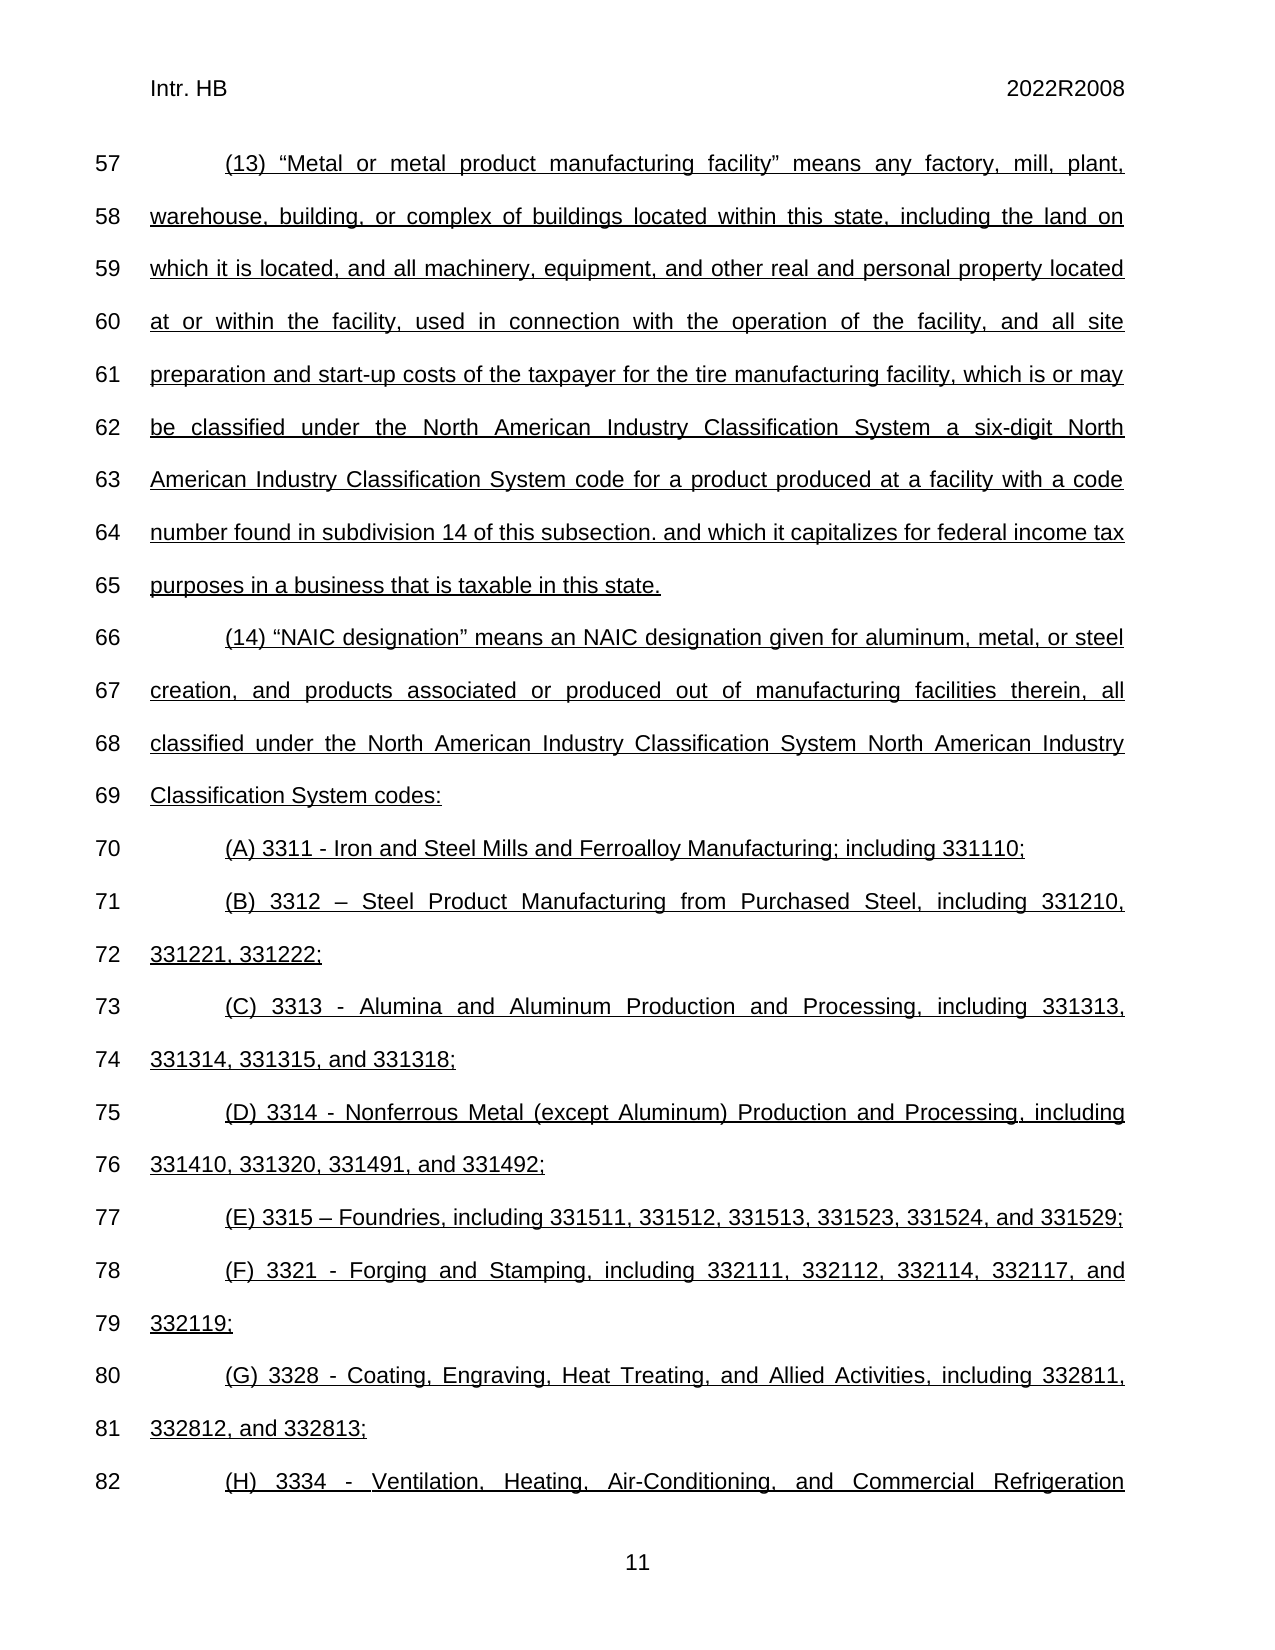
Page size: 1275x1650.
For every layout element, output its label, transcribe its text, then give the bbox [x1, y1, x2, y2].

text (E) 3315 – Foundries, including 331511, 331512, 331513, 331523, 331524, and 331529; [150, 1204, 1125, 1231]
text (13) “Metal or metal product manufacturing facility” means any factory, mill, plant, warehouse, building, or complex of buildings located within this state, including the land on which it is located, and all machinery, equipment, and other real and personal property located at or within the facility, used in connection with the operation of the facility, and all site preparation and start-up costs of the taxpayer for the tire manufacturing facility, which is or may be classified under the North American Industry Classification System a six-digit North American Industry Classification System code for a product produced at a facility with a code number found in subdivision 14 of this subsection. and which it capitalizes for federal income tax purposes in a business that is taxable in this state. [150, 543, 1125, 598]
text (D) 3314 - Nonferrous Metal (except Aluminum) Production and Processing, including 331410, 331320, 331491, and 331492; [150, 1099, 1125, 1178]
text (13) “Metal or metal product manufacturing facility” means any factory, mill, plant, warehouse, building, or complex of buildings located within this state, including the land on which it is located, and all machinery, equipment, and other real and personal property located at or within the facility, used in connection with the operation of the facility, and all site preparation and start-up costs of the taxpayer for the tire manufacturing facility, which is or may be classified under the North American Industry Classification System a six-digit North American Industry Classification System code for a product produced at a facility with a code number found in subdivision 14 of this subsection. and which it capitalizes for federal income tax purposes in a business that is taxable in this state. [150, 332, 1125, 436]
text (A) 3311 - Iron and Steel Mills and Ferroalloy Manufacturing; including 331110; [150, 835, 1125, 862]
text (F) 3321 - Forging and Stamping, including 332111, 332112, 332114, 332117, and 332119; [150, 1257, 1125, 1336]
text (C) 3313 - Alumina and Aluminum Production and Processing, including 331313, 331314, 331315, and 331318; [150, 993, 1125, 1072]
text (14) “NAIC designation” means an NAIC designation given for aluminum, metal, or steel creation, and products associated or produced out of manufacturing facilities therein, all classified under the North American Industry Classification System North American Industry Classification System codes: [150, 701, 1125, 753]
text (14) “NAIC designation” means an NAIC designation given for aluminum, metal, or steel creation, and products associated or produced out of manufacturing facilities therein, all classified under the North American Industry Classification System North American Industry Classification System codes: [150, 624, 1125, 700]
text (13) “Metal or metal product manufacturing facility” means any factory, mill, plant, warehouse, building, or complex of buildings located within this state, including the land on which it is located, and all machinery, equipment, and other real and personal property located at or within the facility, used in connection with the operation of the facility, and all site preparation and start-up costs of the taxpayer for the tire manufacturing facility, which is or may be classified under the North American Industry Classification System a six-digit North American Industry Classification System code for a product produced at a facility with a code number found in subdivision 14 of this subsection. and which it capitalizes for federal income tax purposes in a business that is taxable in this state. [150, 438, 1125, 542]
text (G) 3328 - Coating, Engraving, Heat Treating, and Allied Activities, including 332811, 332812, and 332813; [150, 1362, 1125, 1441]
text (13) “Metal or metal product manufacturing facility” means any factory, mill, plant, warehouse, building, or complex of buildings located within this state, including the land on which it is located, and all machinery, equipment, and other real and personal property located at or within the facility, used in connection with the operation of the facility, and all site preparation and start-up costs of the taxpayer for the tire manufacturing facility, which is or may be classified under the North American Industry Classification System a six-digit North American Industry Classification System code for a product produced at a facility with a code number found in subdivision 14 of this subsection. and which it capitalizes for federal income tax purposes in a business that is taxable in this state. [150, 150, 1125, 278]
text (14) “NAIC designation” means an NAIC designation given for aluminum, metal, or steel creation, and products associated or produced out of manufacturing facilities therein, all classified under the North American Industry Classification System North American Industry Classification System codes: [150, 754, 1125, 809]
text (13) “Metal or metal product manufacturing facility” means any factory, mill, plant, warehouse, building, or complex of buildings located within this state, including the land on which it is located, and all machinery, equipment, and other real and personal property located at or within the facility, used in connection with the operation of the facility, and all site preparation and start-up costs of the taxpayer for the tire manufacturing facility, which is or may be classified under the North American Industry Classification System a six-digit North American Industry Classification System code for a product produced at a facility with a code number found in subdivision 14 of this subsection. and which it capitalizes for federal income tax purposes in a business that is taxable in this state. [150, 279, 1125, 331]
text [150, 1468, 1125, 1494]
text (B) 3312 – Steel Product Manufacturing from Purchased Steel, including 331210, 331221, 331222; [150, 888, 1125, 967]
